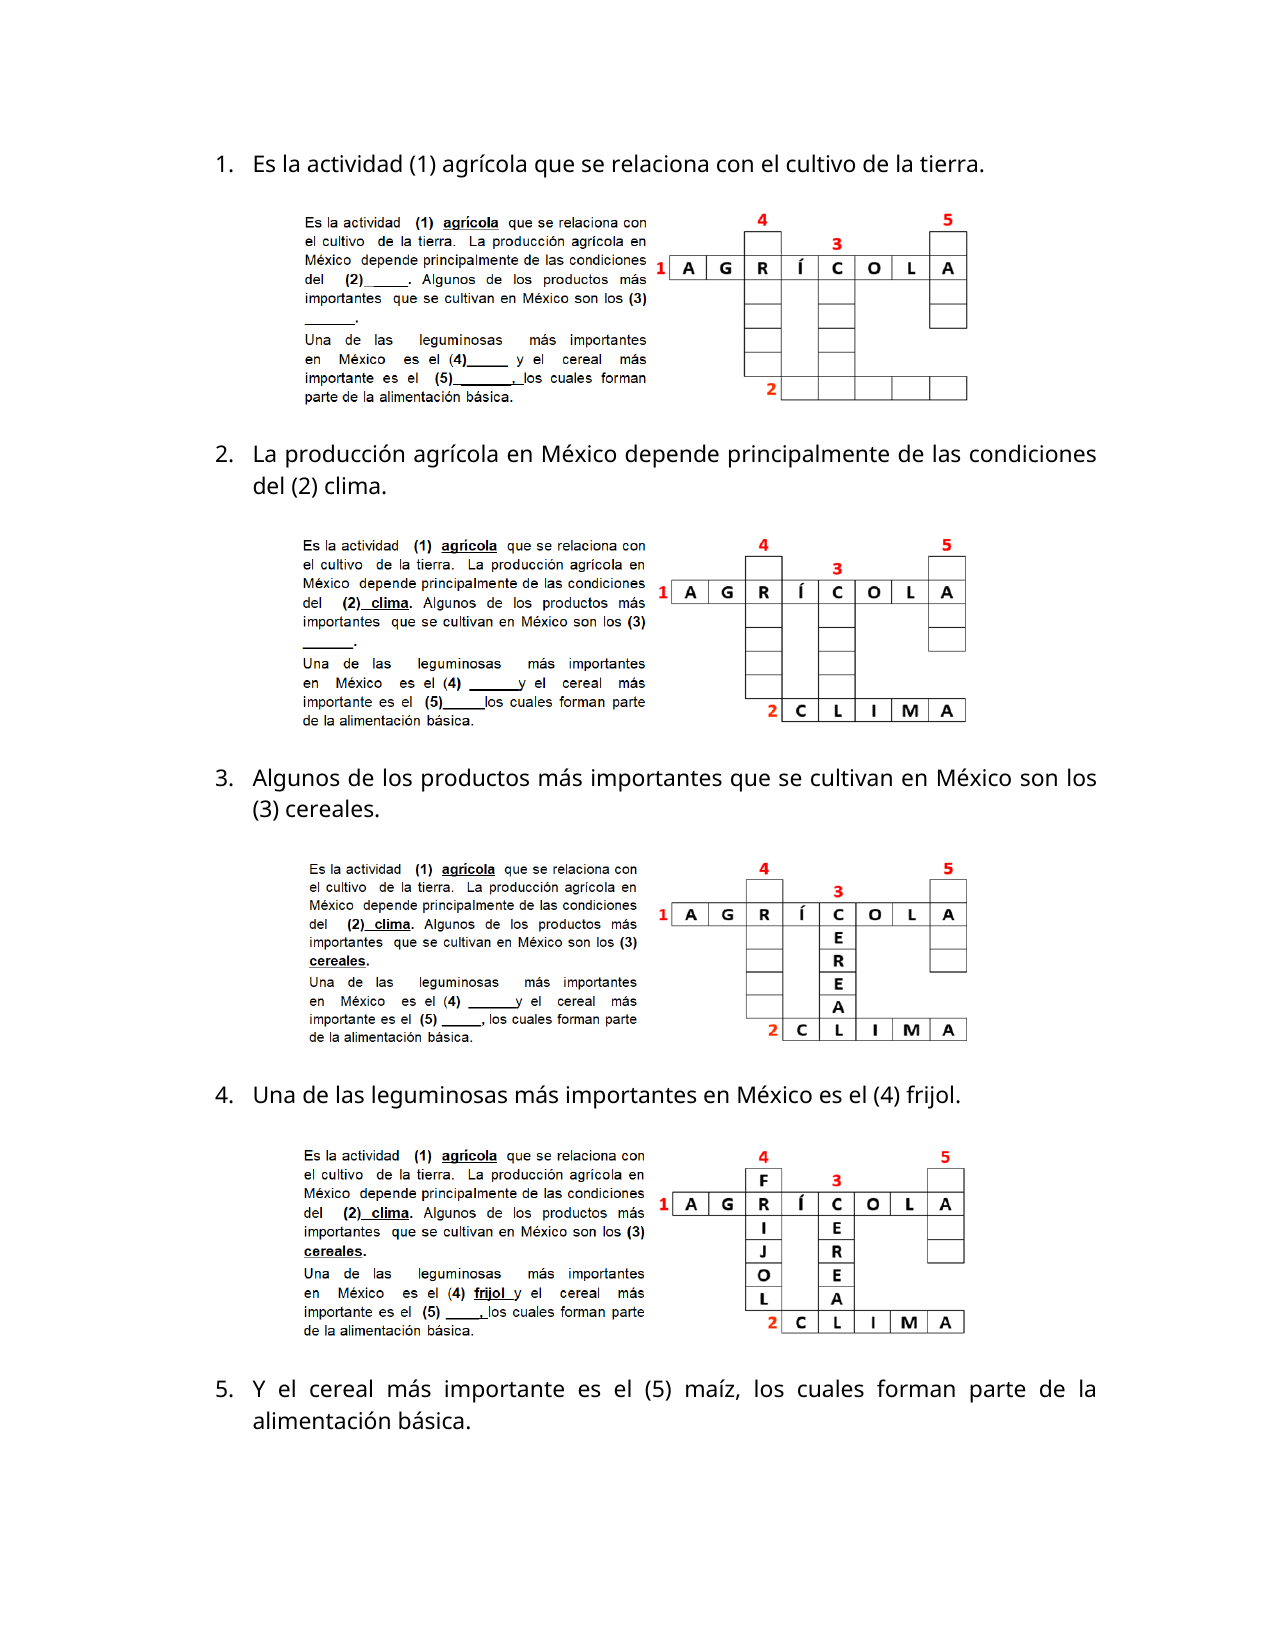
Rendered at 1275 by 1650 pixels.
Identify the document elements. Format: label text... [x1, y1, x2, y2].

picture [298, 210, 978, 408]
picture [298, 855, 977, 1049]
list Y el cereal más importante es el (5) maíz, los cuales forman parte de la alimentación básica. [215, 1373, 1098, 1436]
list Es la actividad (1) agrícola que se relaciona con el cultivo de la tierra. [215, 148, 1098, 179]
list Algunos de los productos más importantes que se cultivan en México son los (3) cereales. [215, 762, 1098, 824]
list Una de las leguminosas más importantes en México es el (4) frijol. [215, 1079, 1098, 1111]
picture [298, 1141, 978, 1343]
list La producción agrícola en México depende principalmente de las condiciones del (2) clima. [215, 438, 1098, 501]
picture [298, 532, 978, 731]
